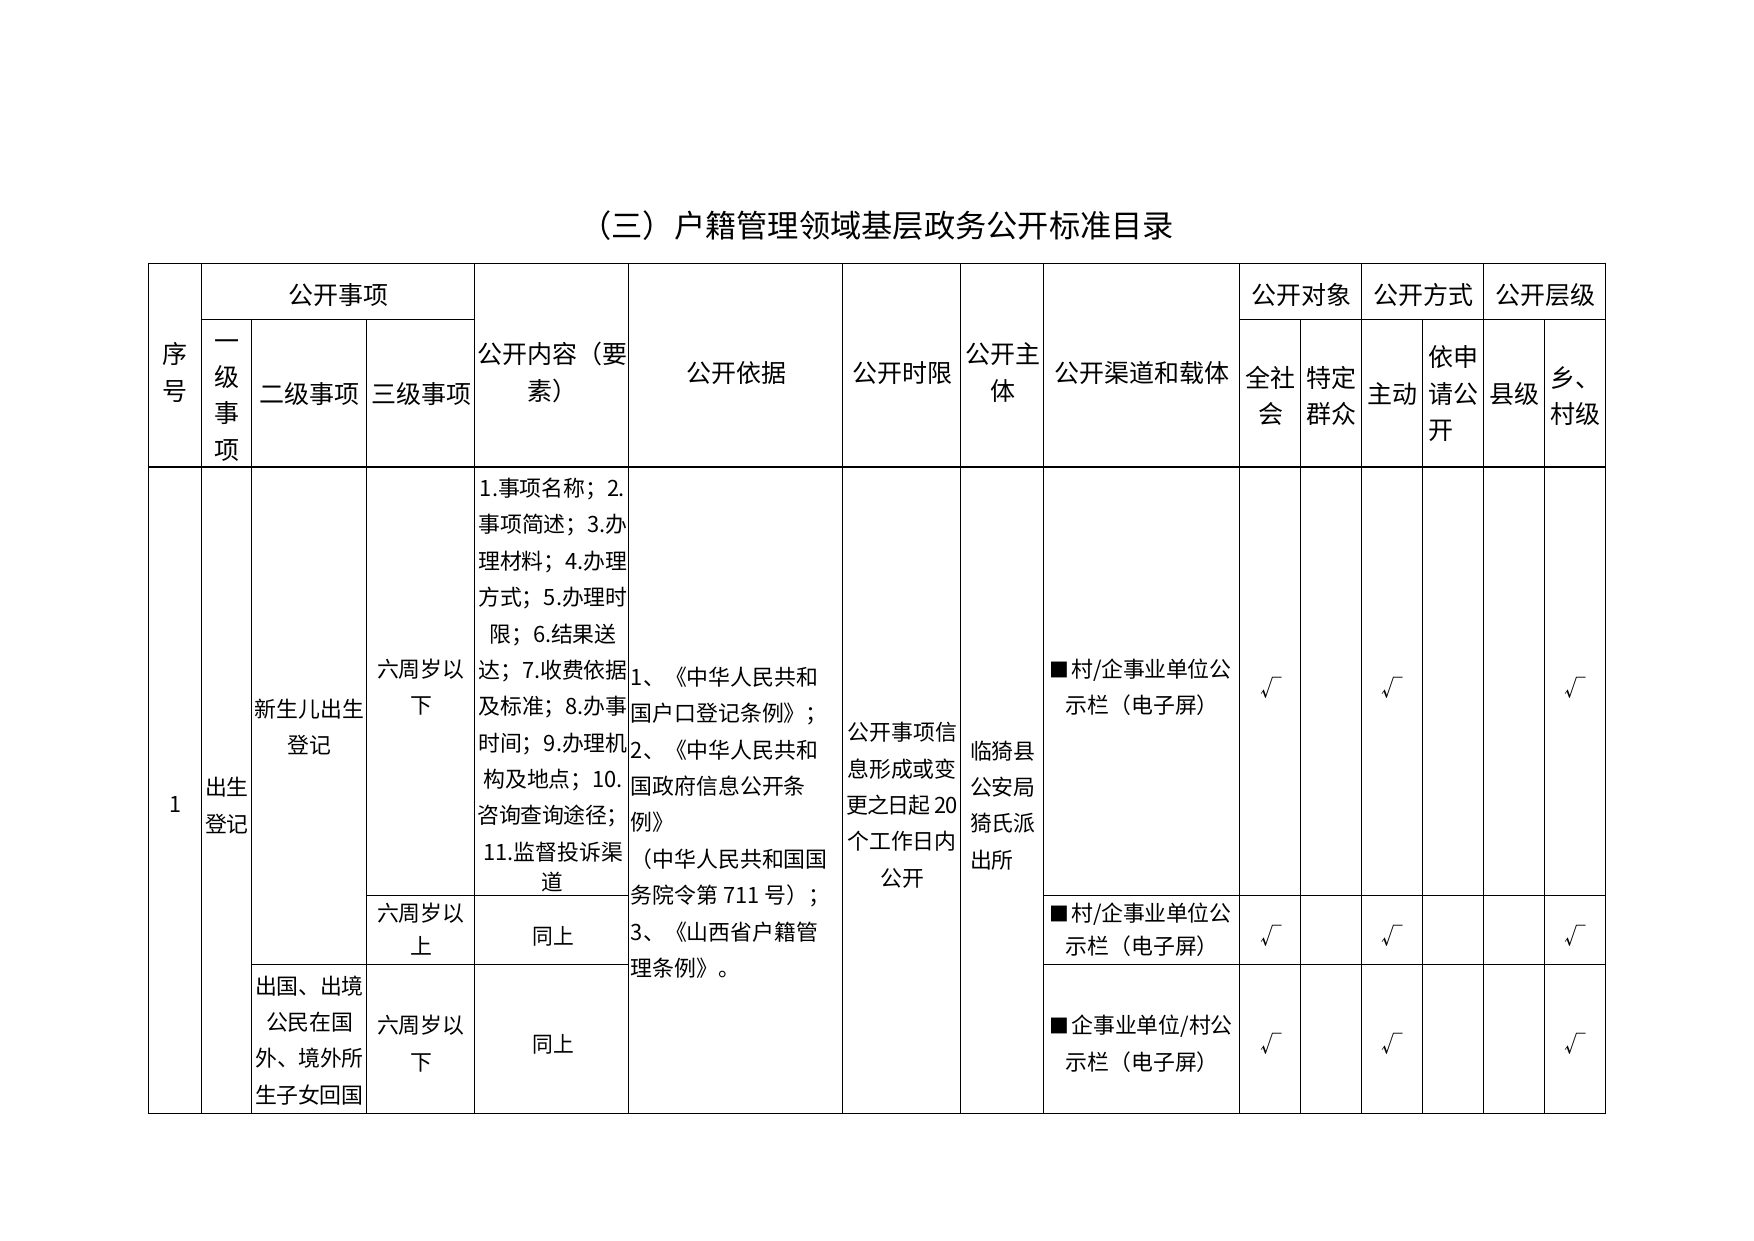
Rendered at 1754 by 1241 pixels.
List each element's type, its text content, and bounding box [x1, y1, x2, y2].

table_cell [1423, 965, 1483, 1113]
table_cell 依申请公开 [1423, 320, 1483, 466]
table_cell 六周岁以下 [367, 965, 474, 1113]
table_cell 公开事项信息形成或变更之日起 20 个工作日内公开 [843, 468, 960, 1113]
table_cell √ [1545, 896, 1605, 964]
table_cell [1301, 965, 1361, 1113]
table_header 公开方式 [1362, 264, 1483, 319]
table_cell [1301, 468, 1361, 895]
table_cell √ [1240, 896, 1300, 964]
table_cell 六周岁以下 [367, 468, 474, 895]
table_cell √ [1545, 965, 1605, 1113]
table_header 公开层级 [1484, 264, 1605, 319]
table_cell 1 [149, 468, 201, 1113]
table_cell 主动 [1362, 320, 1422, 466]
table_cell 六周岁以上 [367, 896, 474, 964]
table_cell 县级 [1484, 320, 1544, 466]
table_cell [1423, 896, 1483, 964]
table_cell 同上 [475, 896, 628, 964]
table_header 序号 [149, 264, 201, 466]
table_cell 乡、村级 [1545, 320, 1605, 466]
table_cell 出国、出境公民在国 外、境外所生子女回国 [252, 965, 366, 1113]
table_cell 村/企事业单位公示栏（电子屏） [1044, 896, 1239, 964]
table_cell √ [1362, 468, 1422, 895]
table_cell √ [1362, 896, 1422, 964]
table_header 公开事项 [202, 264, 474, 319]
table_cell 三级事项 [367, 320, 474, 466]
table_cell 出生登记 [202, 468, 251, 1113]
table_cell [1301, 896, 1361, 964]
table_cell [1423, 468, 1483, 895]
table_cell 全社会 [1240, 320, 1300, 466]
table_cell 一级事项 [202, 320, 251, 466]
table_header 公开内容（要素） [475, 264, 628, 466]
table_cell 临猗县公安局猗氏派出所 [961, 468, 1043, 1113]
text （三）户籍管理领域基层政务公开标准目录 [386, 201, 1368, 247]
table_cell 1.事项名称；2. 事项简述；3.办理材料；4.办理方式；5.办理时限；6.结果送 达；7.收费依据及标准；8.办事时间；9.办理机构及地点；10. 咨询查询途径； 11.监督投诉渠 道 [475, 468, 628, 895]
table_cell 特定群众 [1301, 320, 1361, 466]
table_cell √ [1240, 468, 1300, 895]
table_header 公开依据 [629, 264, 842, 466]
table_cell [1484, 896, 1544, 964]
table_cell √ [1545, 468, 1605, 895]
table_header 公开渠道和载体 [1044, 264, 1239, 466]
table_cell 企事业单位/村公示栏（电子屏） [1044, 965, 1239, 1113]
table_cell √ [1240, 965, 1300, 1113]
table_cell 二级事项 [252, 320, 366, 466]
table_cell [1484, 468, 1544, 895]
table_header 公开时限 [843, 264, 960, 466]
table_cell 同上 [475, 965, 628, 1113]
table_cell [629, 468, 842, 1113]
table_cell √ [1362, 965, 1422, 1113]
table_header 公开主体 [961, 264, 1043, 466]
table_header 公开对象 [1240, 264, 1361, 319]
table_cell 新生儿出生登记 [252, 468, 366, 964]
table_cell [1484, 965, 1544, 1113]
table_cell 村/企事业单位公示栏（电子屏） [1044, 468, 1239, 895]
